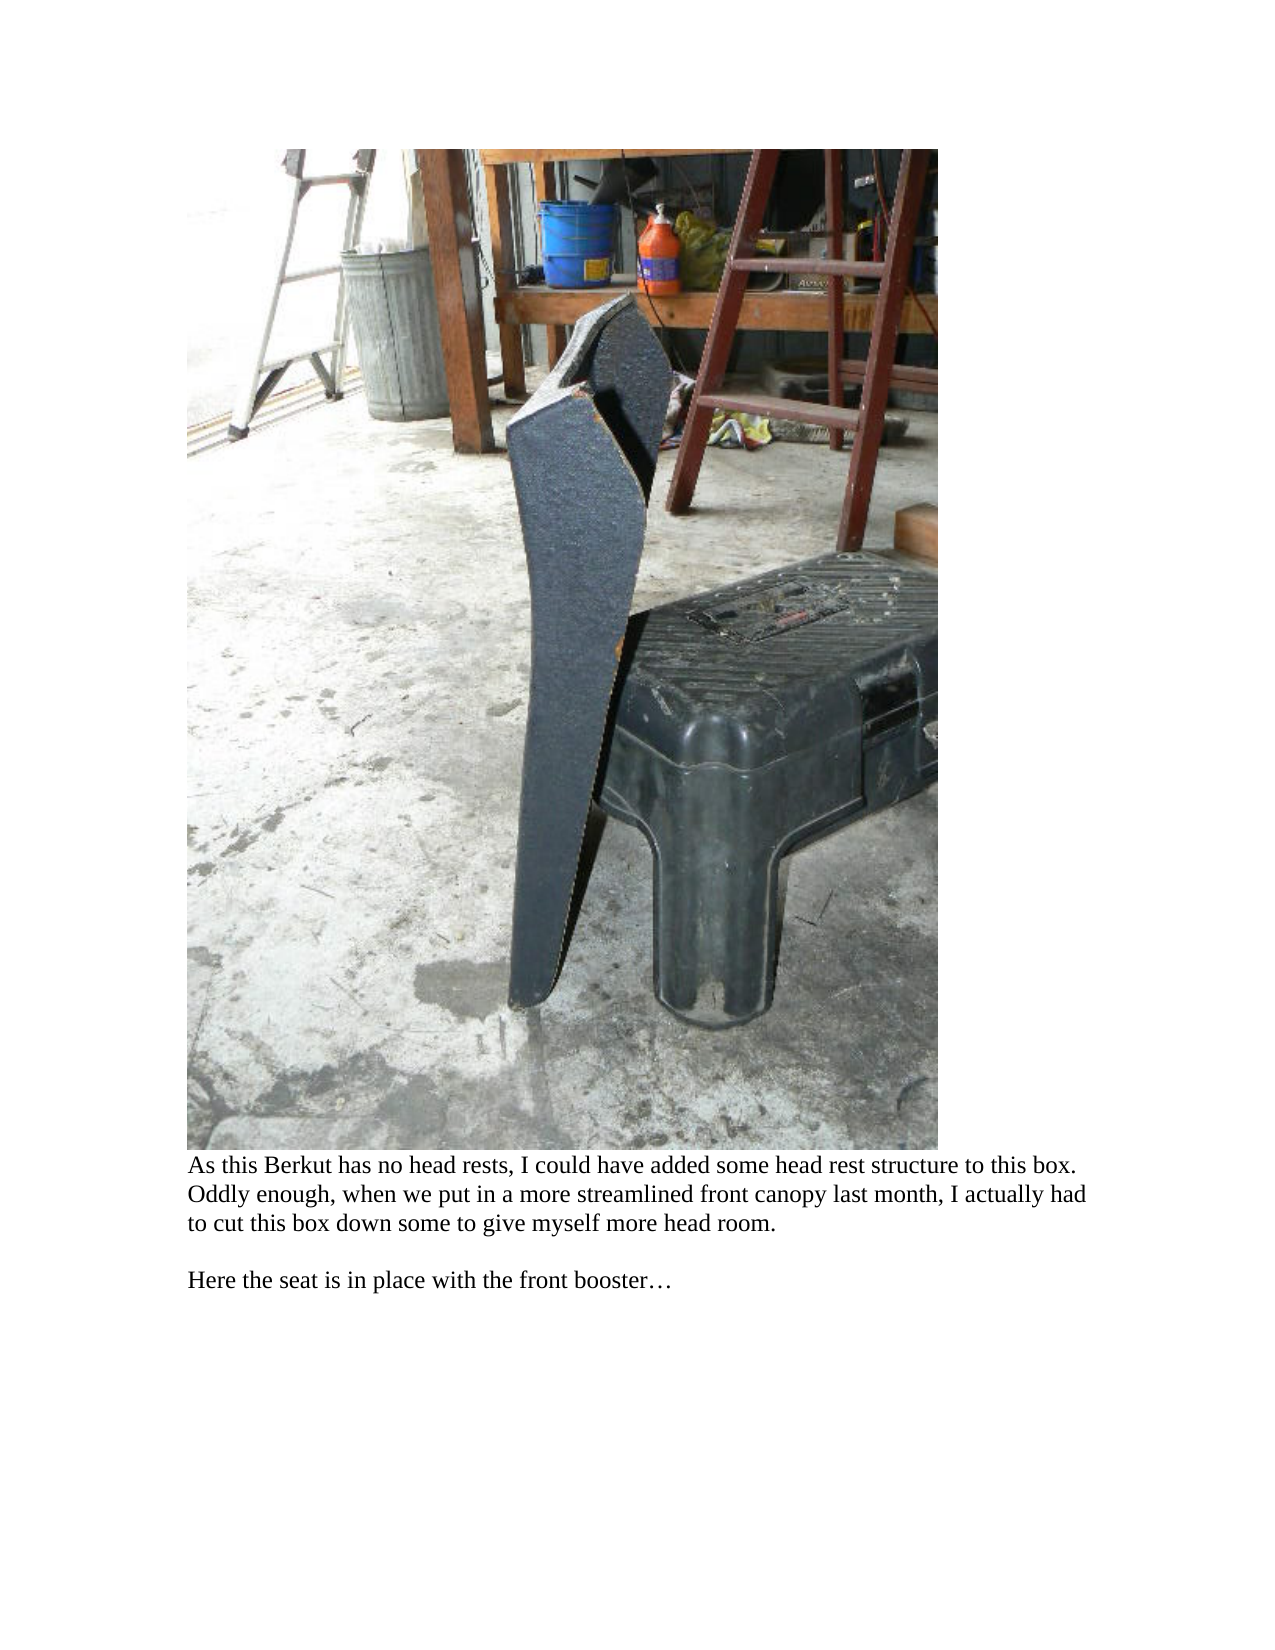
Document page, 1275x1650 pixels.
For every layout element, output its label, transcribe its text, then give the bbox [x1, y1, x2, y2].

text Here the seat is in place with the front booster… [187, 1265, 1087, 1294]
text As this Berkut has no head rests, I could have added some head rest structure to this box. Oddly enough, when we put in a more streamlined front canopy last month, I actually had to cut this box down some to give myself more head room. [187, 1150, 1087, 1236]
picture [187, 149, 938, 1150]
